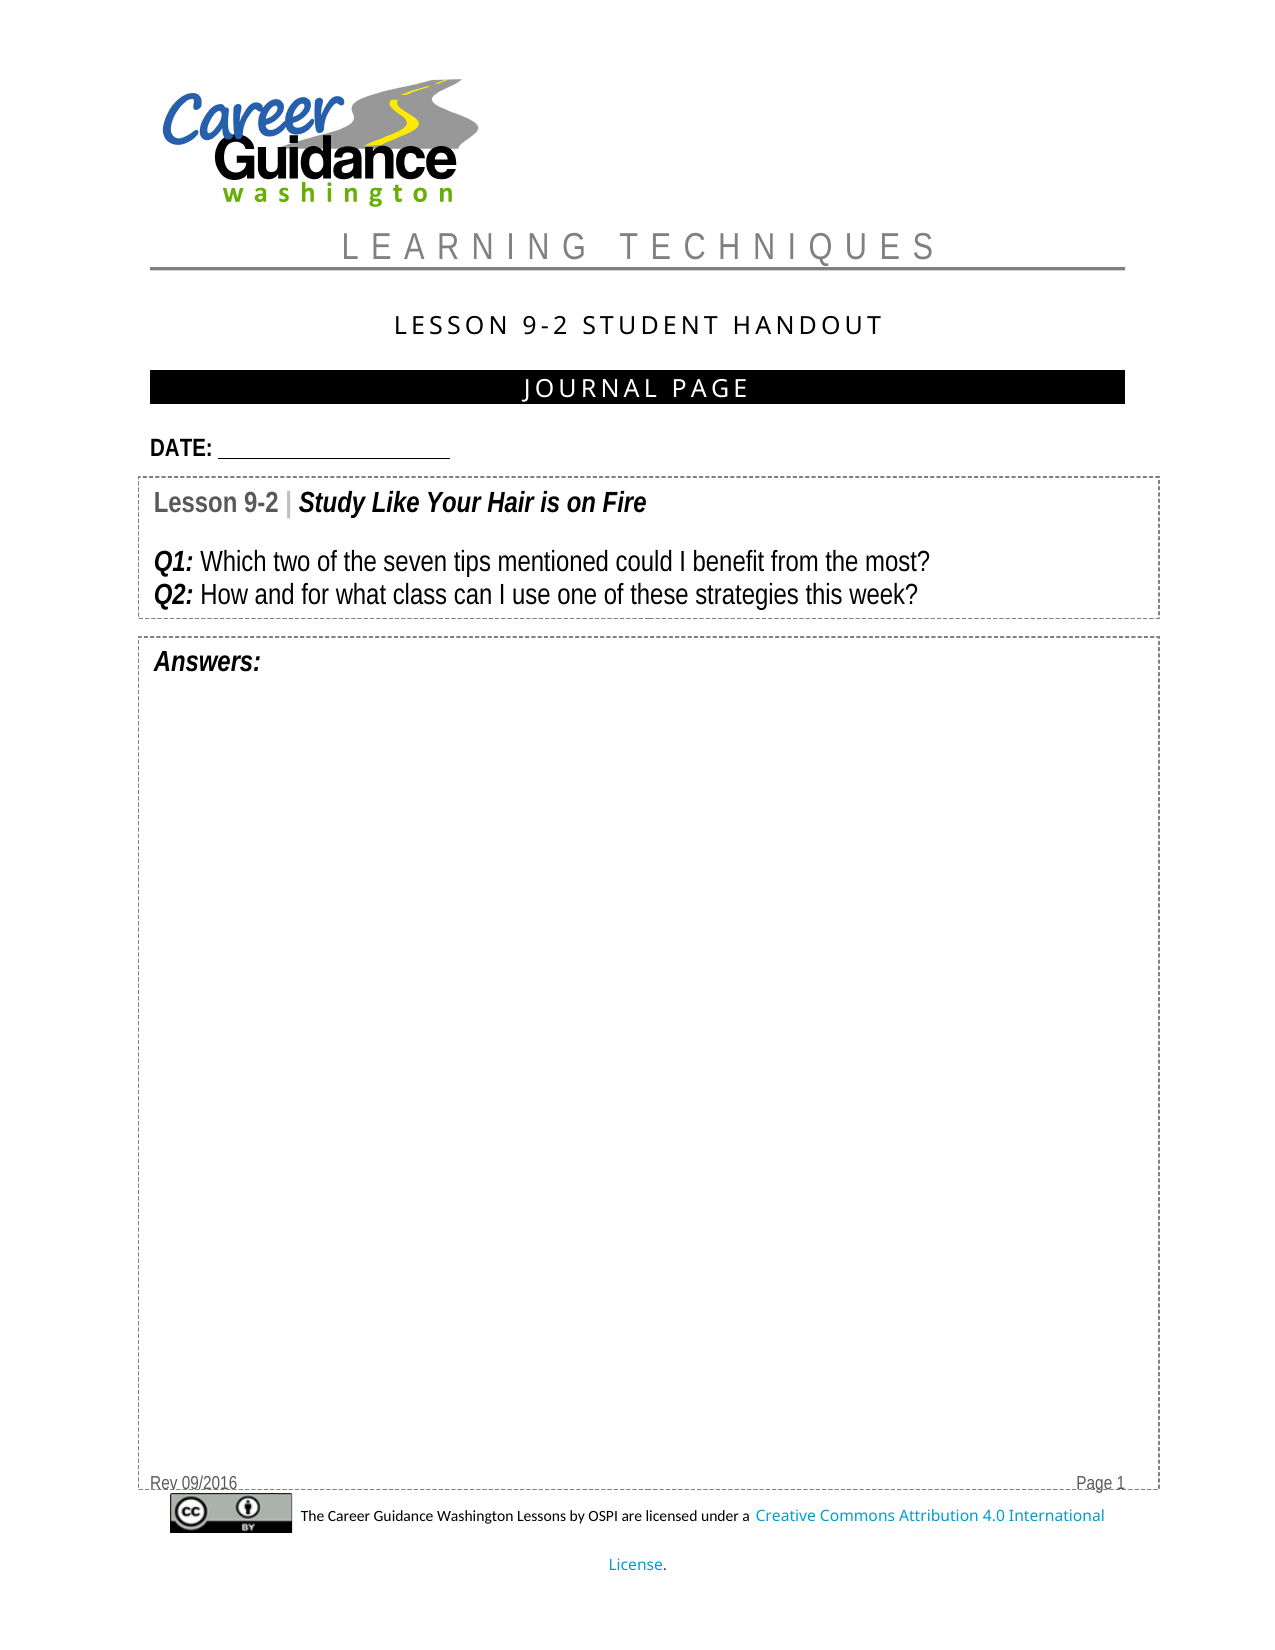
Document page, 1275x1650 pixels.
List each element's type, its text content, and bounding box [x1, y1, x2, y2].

text LEARNING TECHNIQUES [150, 224, 1125, 267]
picture [854, 1512, 859, 1521]
picture [170, 1493, 293, 1533]
text JOURNAL PAGE [150, 370, 1125, 404]
picture [1045, 1512, 1050, 1521]
text DATE: [150, 433, 1125, 462]
picture [150, 75, 494, 209]
picture [931, 1509, 936, 1521]
picture [909, 1511, 915, 1518]
picture [1023, 1511, 1028, 1521]
picture [982, 1511, 991, 1521]
text LESSON 9-2 STUDENT HANDOUT [150, 308, 1125, 342]
